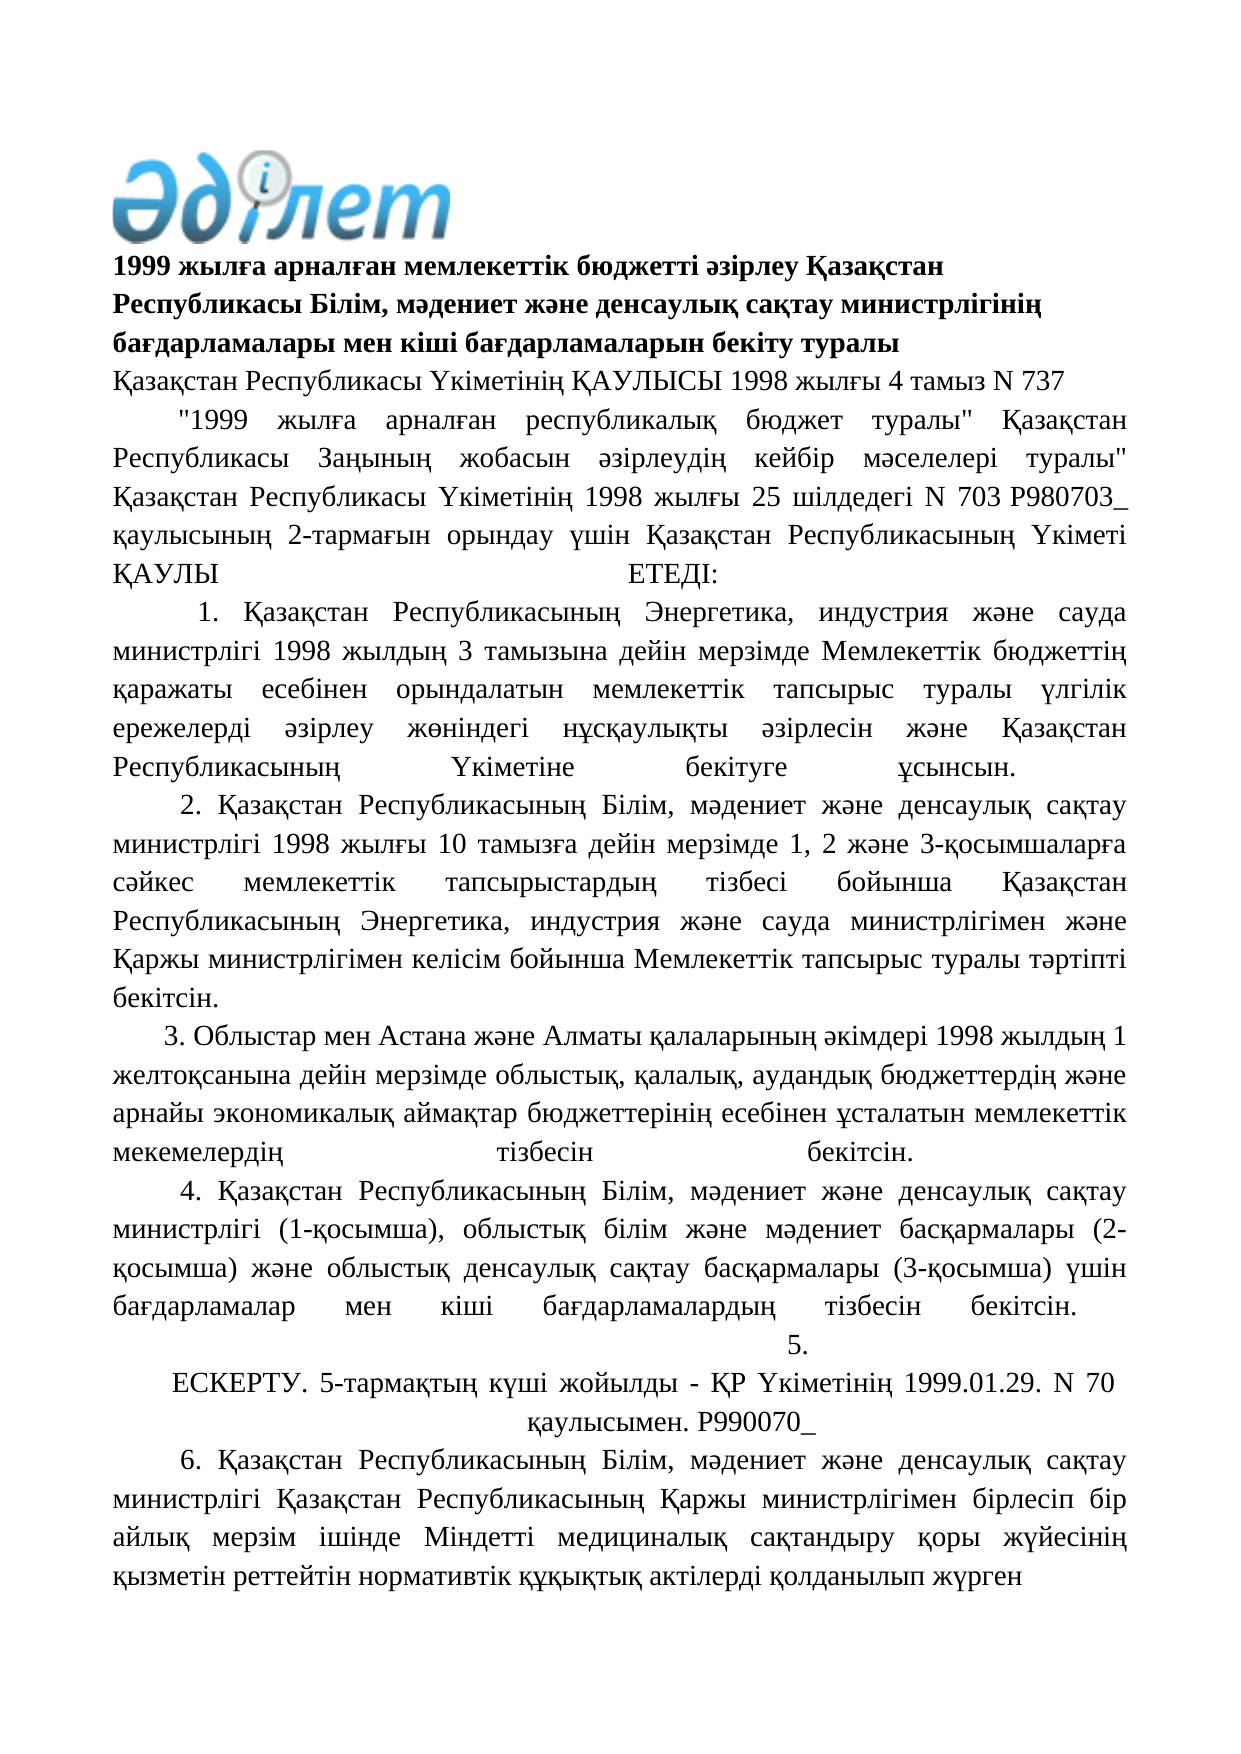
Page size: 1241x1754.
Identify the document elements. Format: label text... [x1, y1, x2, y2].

text Қазақстан Республикасы Үкіметінің ҚАУЛЫСЫ 1998 жылғы 4 тамыз N 737 [112, 363, 1128, 397]
picture [112, 150, 451, 244]
text 1999 жылға арналған мемлекеттік бюджетті әзірлеу Қазақстан Республикасы Білім, мәдениет және денсаулық сақтау министрлігінің бағдарламалары мен кіші бағдарламаларын бекіту туралы [112, 248, 1128, 358]
text "1999 жылға арналған республикалық бюджет туралы" Қазақстан Республикасы Заңының жобасын әзірлеудің кейбір мәселелері туралы" Қазақстан Республикасы Үкіметінің 1998 жылғы 25 шілдедегі N 703 P980703_ қаулысының 2-тармағын орындау үшін Қазақстан Республикасының Үкіметі ҚАУЛЫ ЕТЕДІ: 1. Қазақстан Республикасының Энергетика, индустрия және сауда министрлігі 1998 жылдың 3 тамызына дейін мерзімде Мемлекеттік бюджеттің қаражаты есебінен орындалатын мемлекеттік тапсырыс туралы үлгілік ережелерді әзірлеу жөніндегі нұсқаулықты әзірлесін және Қазақстан Республикасының Үкіметіне бекітуге ұсынсын. 2. Қазақстан Республикасының Білім, мәдениет және денсаулық сақтау министрлігі 1998 жылғы 10 тамызға дейін мерзімде 1, 2 және 3-қосымшаларға сәйкес мемлекеттік тапсырыстардың тізбесі бойынша Қазақстан Республикасының Энергетика, индустрия және сауда министрлігімен және Қаржы министрлігімен келісім бойынша Мемлекеттік тапсырыс туралы тәртіпті бекітсін. 3. Облыстар мен Астана және Алматы қалаларының әкімдері 1998 жылдың 1 желтоқсанына дейін мерзімде облыстық, қалалық, аудандық бюджеттердің және арнайы экономикалық аймақтар бюджеттерінің есебінен ұсталатын мемлекеттік мекемелердің тізбесін бекітсін. 4. Қазақстан Республикасының Білім, мәдениет және денсаулық сақтау министрлігі (1-қосымша), облыстық білім және мәдениет басқармалары (2- қосымша) және облыстық денсаулық сақтау басқармалары (3-қосымша) үшін бағдарламалар мен кіші бағдарламалардың тізбесін бекітсін. 5. ЕСКЕРТУ. 5-тармақтың күші жойылды - ҚР Үкіметінің 1999.01.29. N 70 қаулысымен. P990070_ 6. Қазақстан Республикасының Білім, мәдениет және денсаулық сақтау министрлігі Қазақстан Республикасының Қаржы министрлігімен бірлесіп бір айлық мерзім ішінде Міндетті медициналық сақтандыру қоры жүйесінің қызметін реттейтін нормативтік құқықтық актілерді қолданылып жүрген [112, 402, 1128, 1592]
